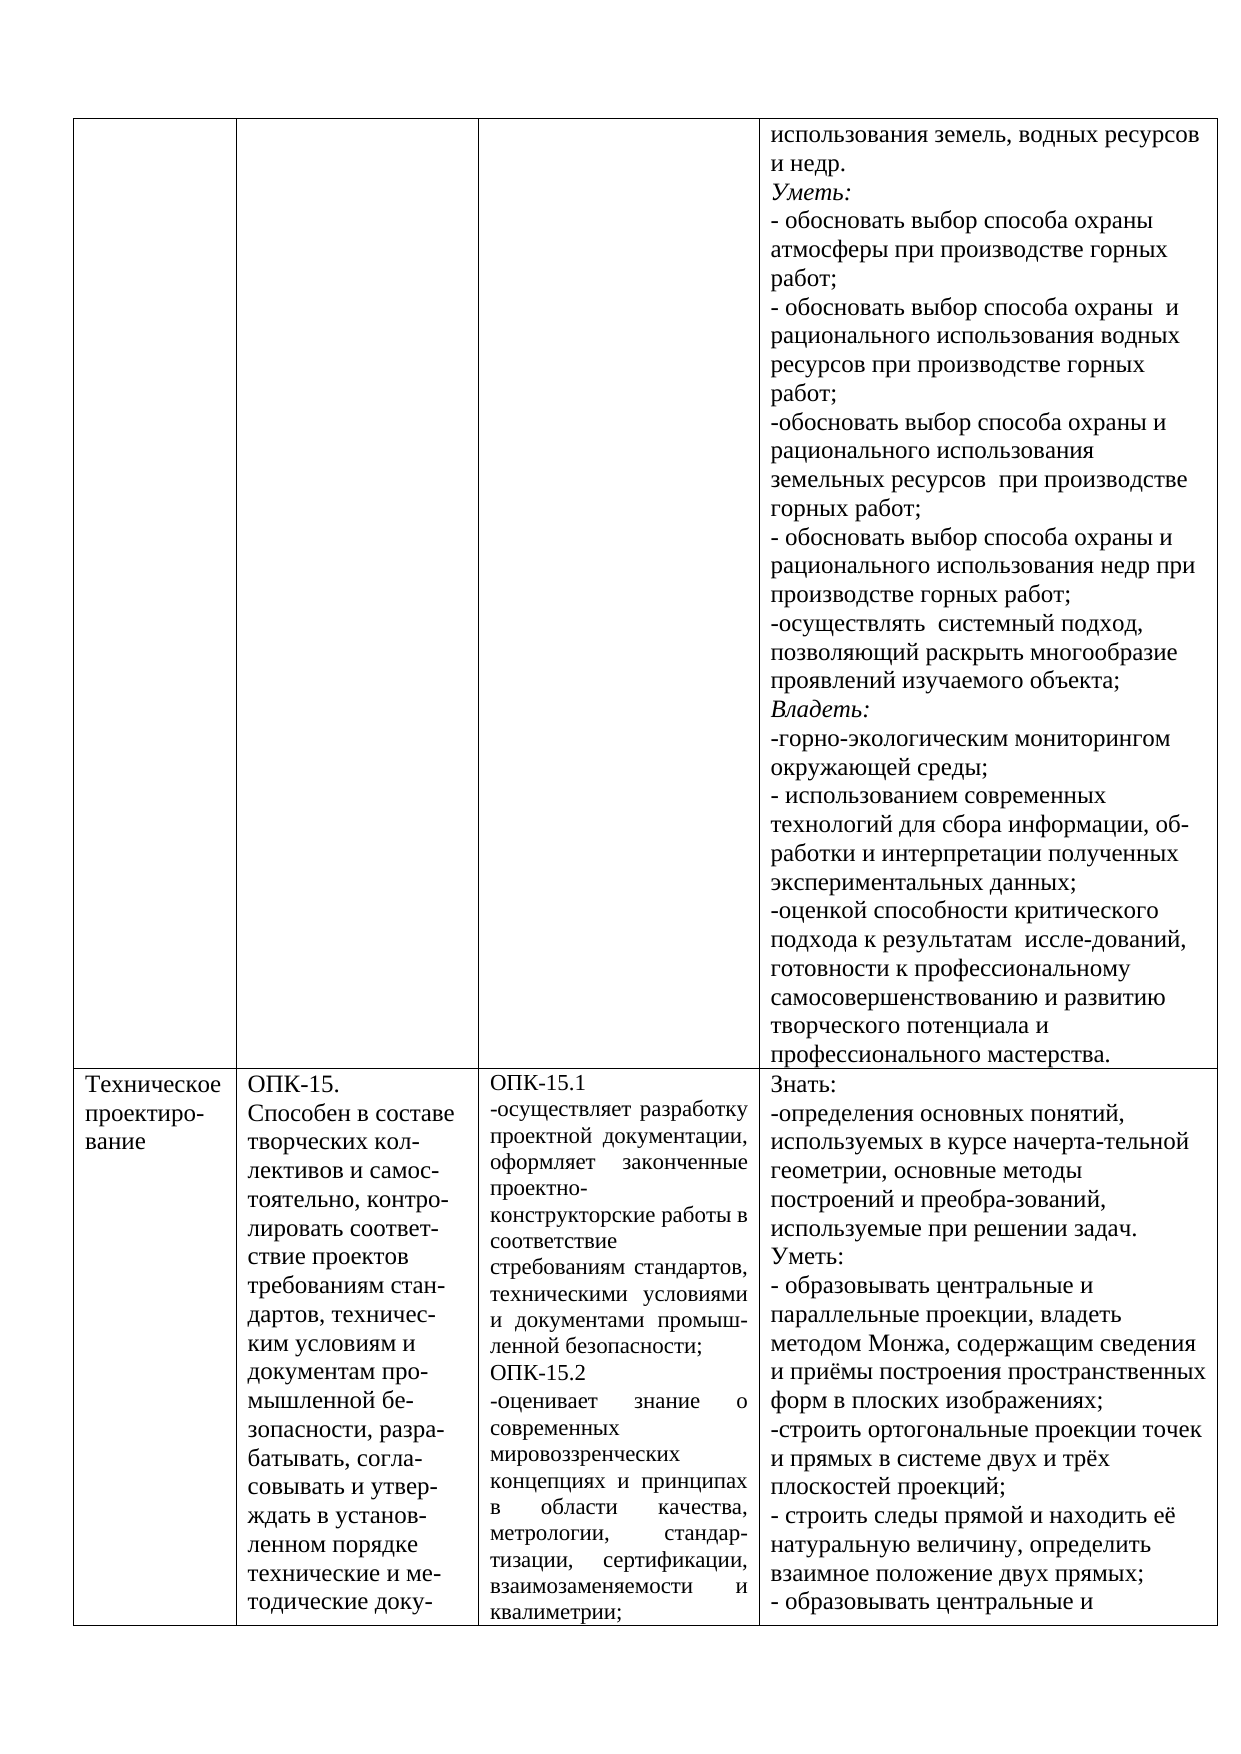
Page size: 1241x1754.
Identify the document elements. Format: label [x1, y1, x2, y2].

table_cell [479, 1069, 759, 1625]
table_cell [74, 119, 236, 1068]
table_cell [760, 1069, 1217, 1625]
table_cell [74, 1069, 236, 1625]
table_cell [237, 119, 478, 1068]
table_cell [760, 119, 1217, 1068]
table_cell [237, 1069, 478, 1625]
table_cell [479, 119, 759, 1068]
